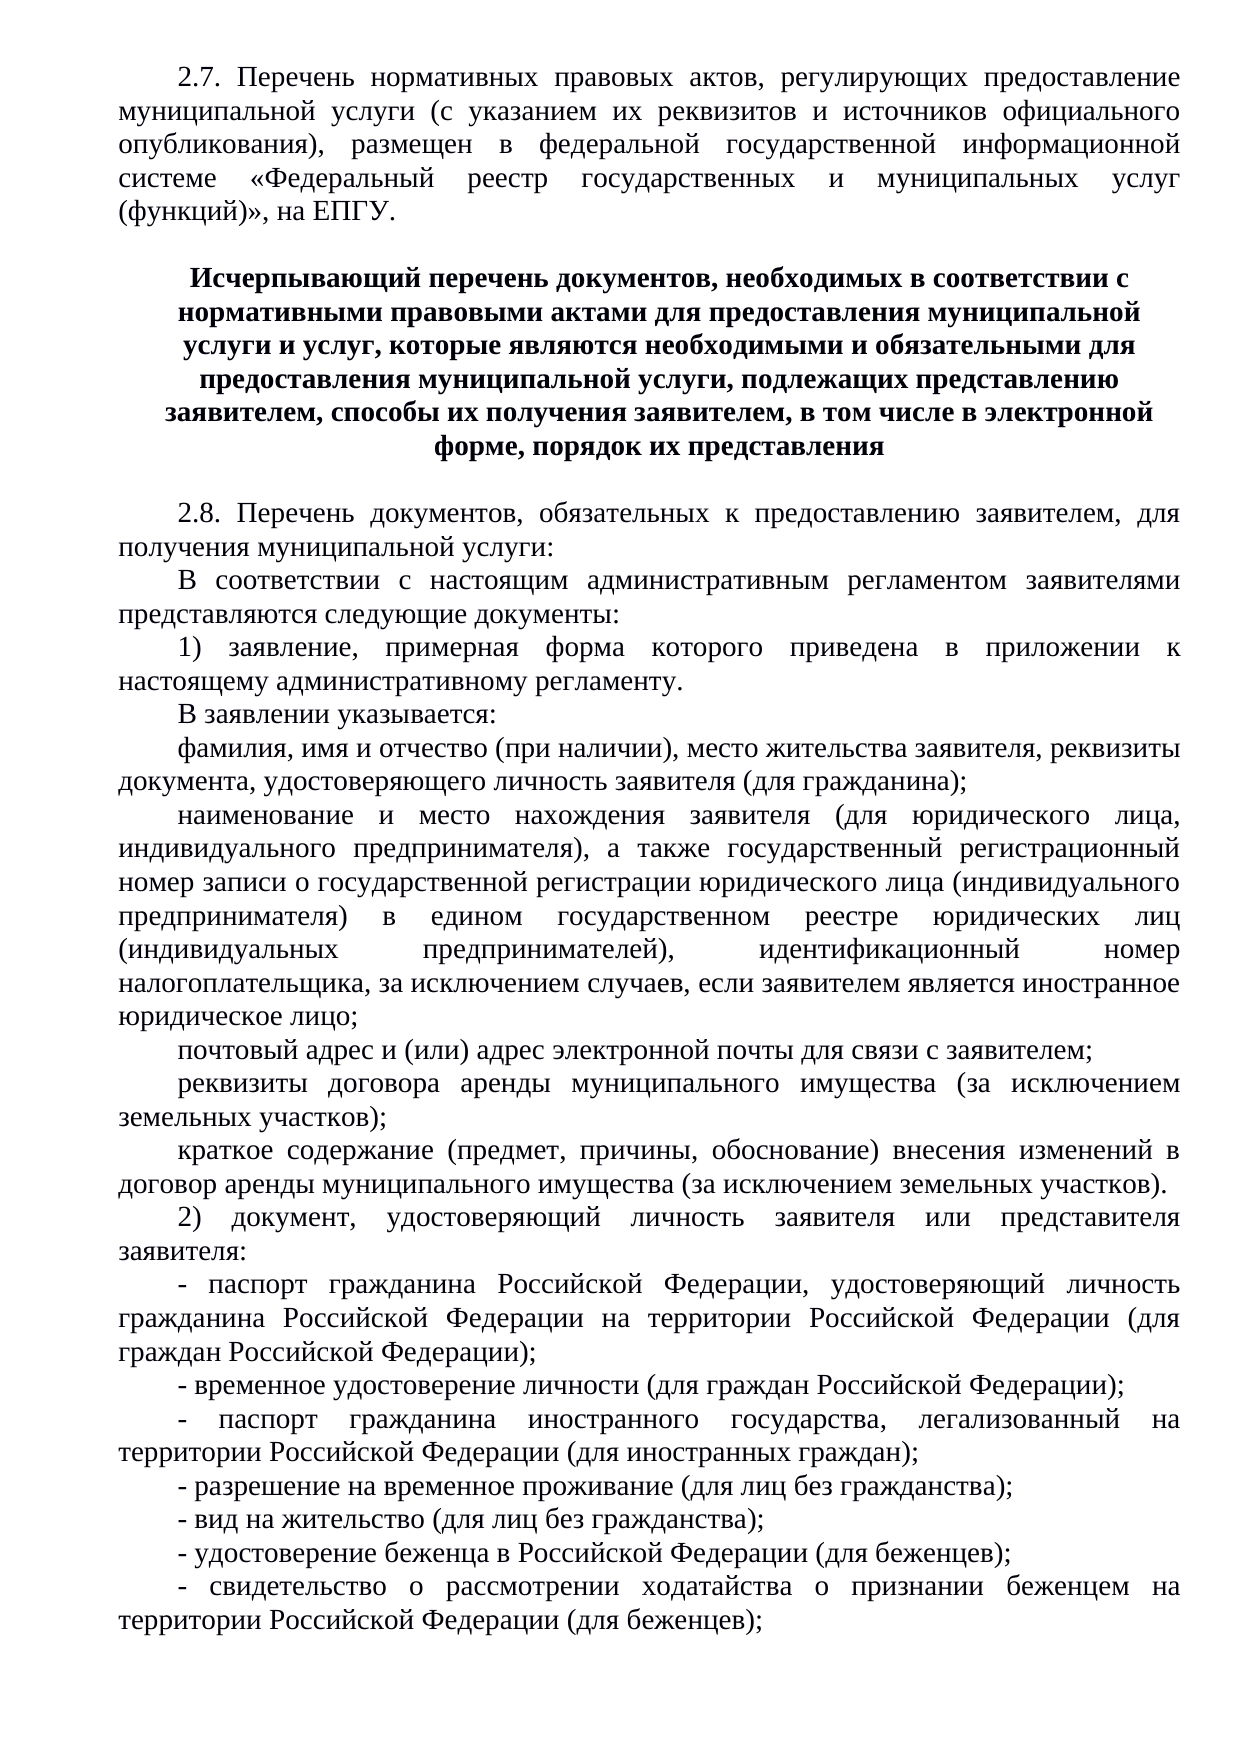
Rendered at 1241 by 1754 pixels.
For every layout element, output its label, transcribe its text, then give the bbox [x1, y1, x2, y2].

text 2.7. Перечень нормативных правовых актов, регулирующих предоставление муниципальной услуги (с указанием их реквизитов и источников официального опубликования), размещен в федеральной государственной информационной системе «Федеральный реестр государственных и муниципальных услуг (функций)», на ЕПГУ. [118, 59, 1181, 227]
text 2) документ, удостоверяющий личность заявителя или представителя заявителя: [118, 1199, 1181, 1267]
text - удостоверение беженца в Российской Федерации (для беженцев); [118, 1535, 1181, 1568]
text почтовый адрес и (или) адрес электронной почты для связи с заявителем; [118, 1032, 1181, 1065]
text - паспорт гражданина иностранного государства, легализованный на территории Российской Федерации (для иностранных граждан); [118, 1401, 1181, 1468]
subtitle Исчерпывающий перечень документов, необходимых в соответствии с нормативными правовыми актами для предоставления муниципальной услуги и услуг, которые являются необходимыми и обязательными для предоставления муниципальной услуги, подлежащих представлению заявителем, способы их получения заявителем, в том числе в электронной форме, порядок их представления [138, 260, 1181, 462]
text В соответствии с настоящим административным регламентом заявителями представляются следующие документы: [118, 562, 1181, 629]
text - вид на жительство (для лиц без гражданства); [118, 1501, 1181, 1535]
text 2.8. Перечень документов, обязательных к предоставлению заявителем, для получения муниципальной услуги: [118, 495, 1181, 562]
text наименование и место нахождения заявителя (для юридического лица, индивидуального предпринимателя), а также государственный регистрационный номер записи о государственной регистрации юридического лица (индивидуального предпринимателя) в едином государственном реестре юридических лиц (индивидуальных предпринимателей), идентификационный номер налогоплательщика, за исключением случаев, если заявителем является иностранное юридическое лицо; [118, 797, 1181, 1032]
text - разрешение на временное проживание (для лиц без гражданства); [118, 1468, 1181, 1501]
text фамилия, имя и отчество (при наличии), место жительства заявителя, реквизиты документа, удостоверяющего личность заявителя (для гражданина); [118, 730, 1181, 797]
text - свидетельство о рассмотрении ходатайства о признании беженцем на территории Российской Федерации (для беженцев); [118, 1568, 1181, 1636]
text краткое содержание (предмет, причины, обоснование) внесения изменений в договор аренды муниципального имущества (за исключением земельных участков). [118, 1132, 1181, 1199]
text реквизиты договора аренды муниципального имущества (за исключением земельных участков); [118, 1065, 1181, 1132]
text 1) заявление, примерная форма которого приведена в приложении к настоящему административному регламенту. [118, 629, 1181, 696]
text - паспорт гражданина Российской Федерации, удостоверяющий личность гражданина Российской Федерации на территории Российской Федерации (для граждан Российской Федерации); [118, 1267, 1181, 1367]
text В заявлении указывается: [118, 696, 1181, 730]
text - временное удостоверение личности (для граждан Российской Федерации); [118, 1367, 1181, 1401]
